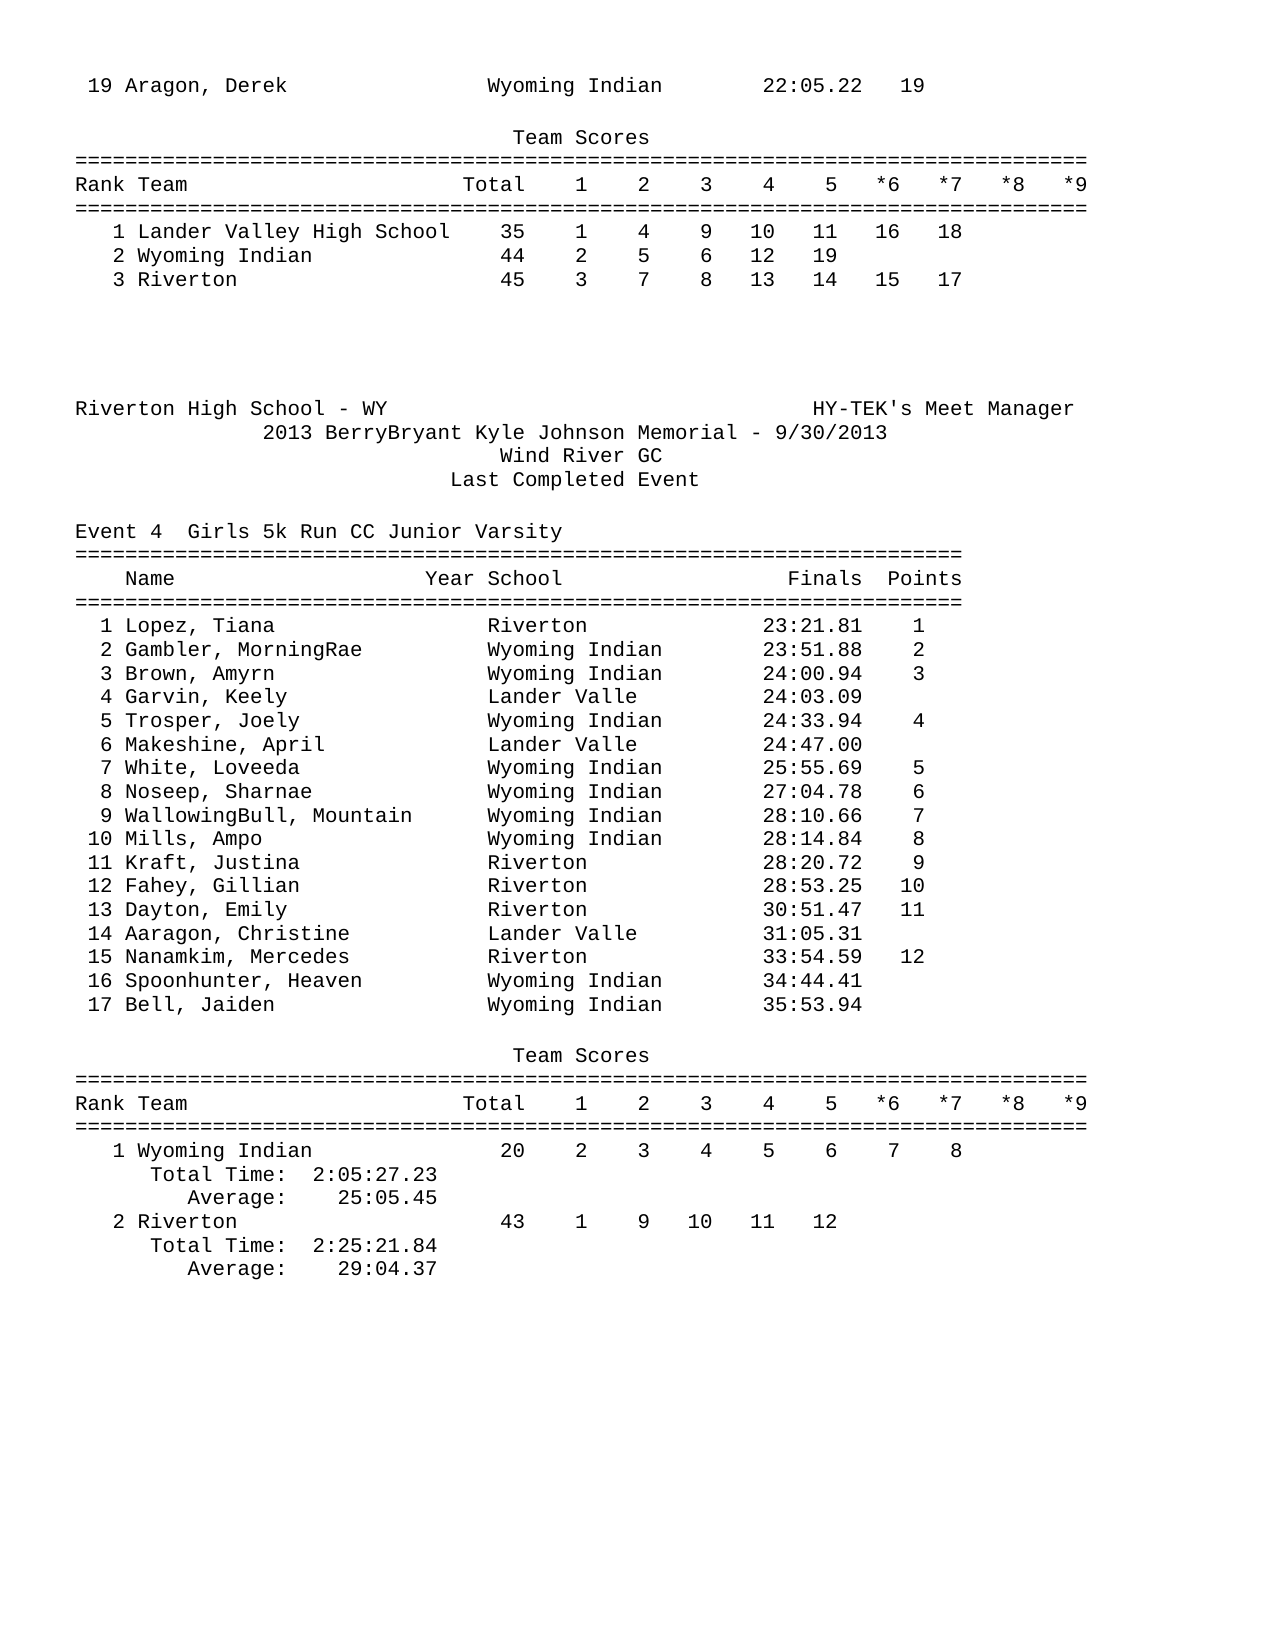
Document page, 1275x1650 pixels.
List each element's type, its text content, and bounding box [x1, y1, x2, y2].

text ================================================================================= [75, 1116, 1200, 1140]
text 3 Brown, Amyrn Wyoming Indian 24:00.94 3 [75, 663, 1200, 686]
text 1 Wyoming Indian 20 2 3 4 5 6 7 8 [75, 1140, 1200, 1164]
text 10 Mills, Ampo Wyoming Indian 28:14.84 8 [75, 828, 1200, 852]
text 4 Garvin, Keely Lander Valle 24:03.09 [75, 686, 1200, 710]
text 2013 BerryBryant Kyle Johnson Memorial - 9/30/2013 [75, 422, 1200, 446]
text 2 Wyoming Indian 44 2 5 6 12 19 [75, 245, 1200, 268]
text Name Year School Finals Points [75, 568, 1200, 592]
text 7 White, Loveeda Wyoming Indian 25:55.69 5 [75, 757, 1200, 781]
text ================================================================================= [75, 198, 1200, 221]
text 3 Riverton 45 3 7 8 13 14 15 17 [75, 268, 1200, 292]
text 1 Lander Valley High School 35 1 4 9 10 11 16 18 [75, 221, 1200, 245]
text Riverton High School - WY HY-TEK's Meet Manager [75, 398, 1200, 422]
text 14 Aaragon, Christine Lander Valle 31:05.31 [75, 923, 1200, 946]
text ======================================================================= [75, 592, 1200, 615]
text Total Time: 2:05:27.23 [75, 1164, 1200, 1187]
text 6 Makeshine, April Lander Valle 24:47.00 [75, 734, 1200, 757]
text 9 WallowingBull, Mountain Wyoming Indian 28:10.66 7 [75, 804, 1200, 828]
text Rank Team Total 1 2 3 4 5 *6 *7 *8 *9 [75, 174, 1200, 198]
text 1 Lopez, Tiana Riverton 23:21.81 1 [75, 615, 1200, 639]
text 12 Fahey, Gillian Riverton 28:53.25 10 [75, 876, 1200, 899]
text Wind River GC [75, 446, 1200, 469]
text ======================================================================= [75, 544, 1200, 568]
text Event 4 Girls 5k Run CC Junior Varsity [75, 521, 1200, 544]
text 2 Gambler, MorningRae Wyoming Indian 23:51.88 2 [75, 639, 1200, 663]
text ================================================================================= [75, 1069, 1200, 1093]
text ================================================================================= [75, 150, 1200, 174]
text 2 Riverton 43 1 9 10 11 12 [75, 1211, 1200, 1234]
text Rank Team Total 1 2 3 4 5 *6 *7 *8 *9 [75, 1093, 1200, 1116]
text 17 Bell, Jaiden Wyoming Indian 35:53.94 [75, 994, 1200, 1017]
text 19 Aragon, Derek Wyoming Indian 22:05.22 19 [75, 75, 1200, 99]
text 16 Spoonhunter, Heaven Wyoming Indian 34:44.41 [75, 970, 1200, 994]
text Average: 29:04.37 [75, 1258, 1200, 1282]
text 8 Noseep, Sharnae Wyoming Indian 27:04.78 6 [75, 781, 1200, 804]
text 13 Dayton, Emily Riverton 30:51.47 11 [75, 899, 1200, 923]
text 11 Kraft, Justina Riverton 28:20.72 9 [75, 852, 1200, 876]
text 5 Trosper, Joely Wyoming Indian 24:33.94 4 [75, 710, 1200, 734]
text Last Completed Event [75, 469, 1200, 493]
text Average: 25:05.45 [75, 1187, 1200, 1211]
text Total Time: 2:25:21.84 [75, 1234, 1200, 1258]
text Team Scores [75, 1045, 1200, 1069]
text 15 Nanamkim, Mercedes Riverton 33:54.59 12 [75, 946, 1200, 970]
text Team Scores [75, 127, 1200, 150]
